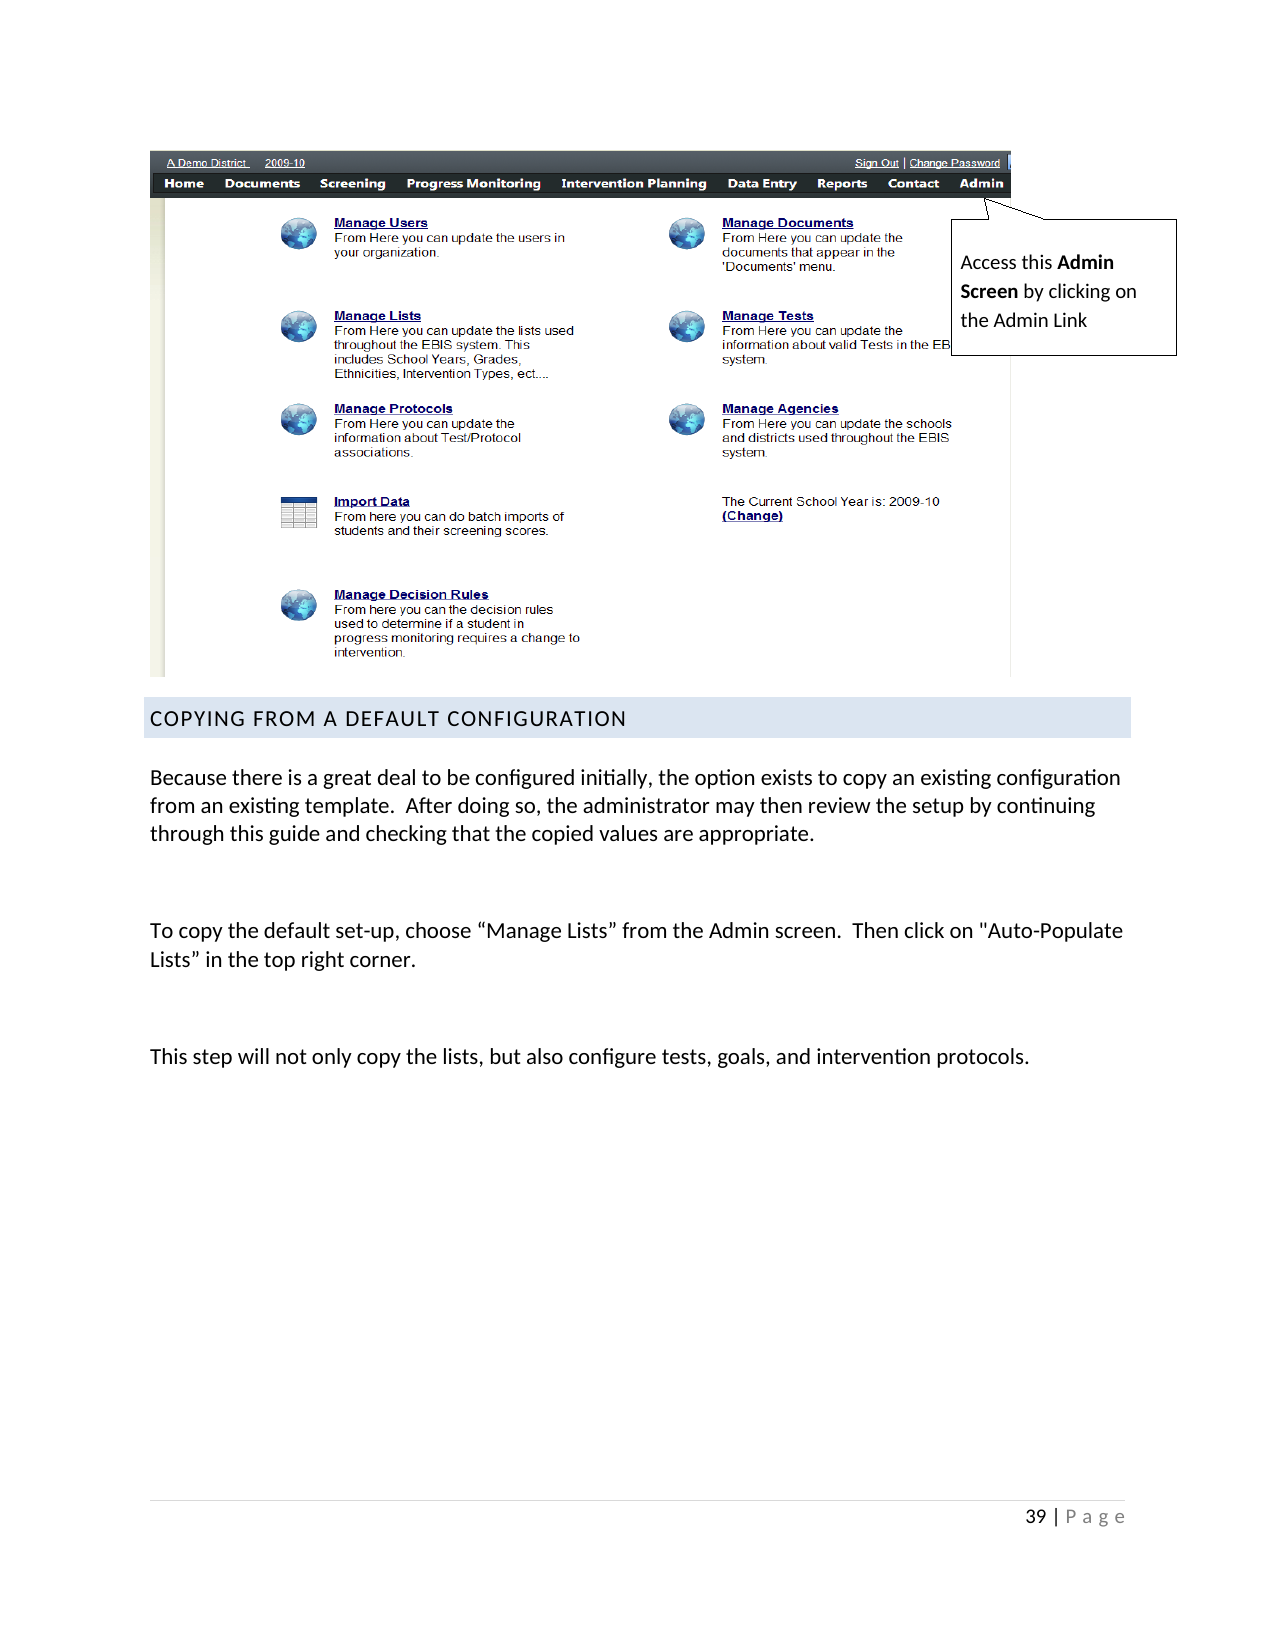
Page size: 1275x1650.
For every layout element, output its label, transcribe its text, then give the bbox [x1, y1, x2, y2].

picture [150, 150, 1011, 677]
text This step will not only copy the lists, but also configure tests, goals, and intervention protocols. [150, 1042, 1125, 1070]
text Because there is a great deal to be configured initially, the option exists to copy an existing configuration from an existing template. After doing so, the administrator may then review the setup by continuing through this guide and checking that the copied values are appropriate. [150, 763, 1125, 847]
subtitle Copying from a Default Configuration [150, 704, 1125, 732]
text To copy the default set-up, choose “Manage Lists” from the Admin screen. Then click on "Auto-Populate Lists” in the top right corner. [150, 917, 1125, 973]
